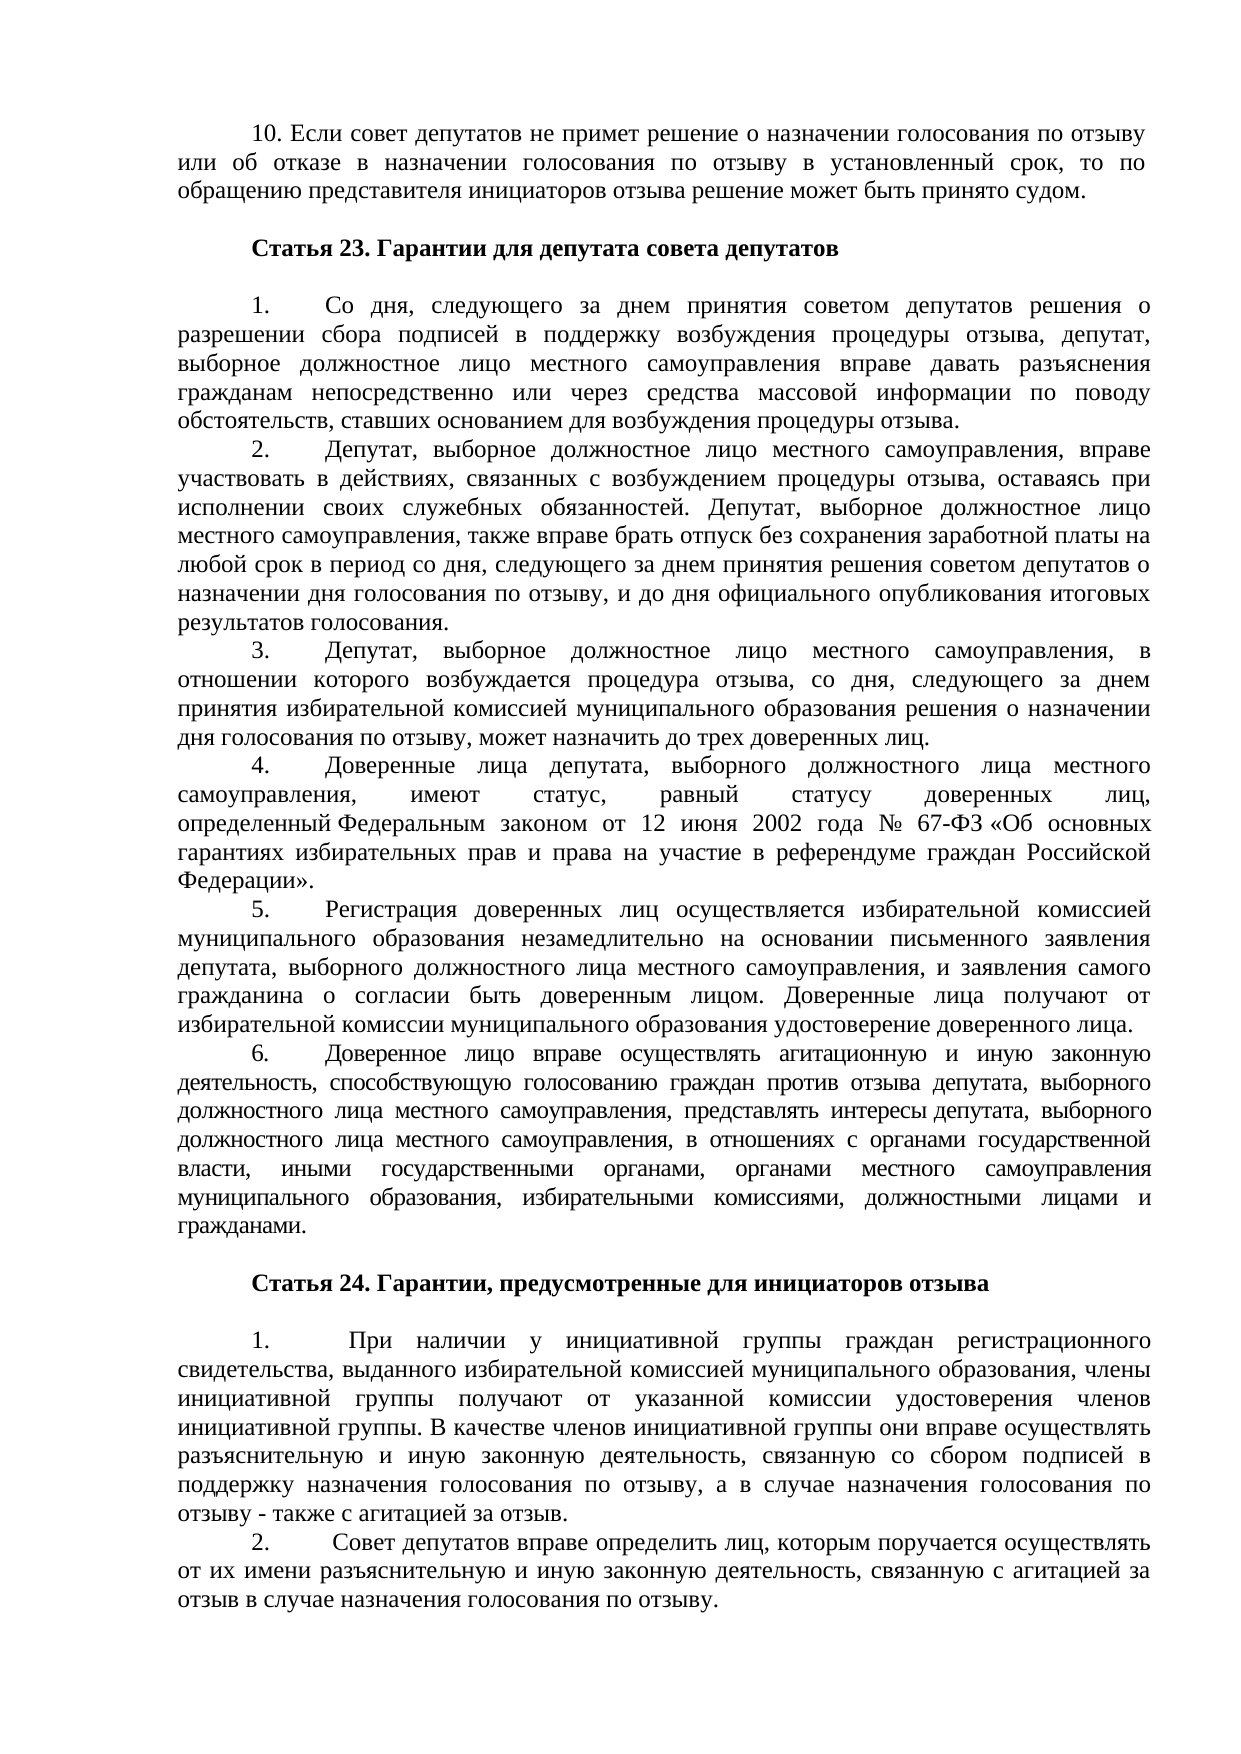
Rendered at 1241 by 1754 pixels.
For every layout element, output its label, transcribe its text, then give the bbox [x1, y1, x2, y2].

text Статья 24. Гарантии, предусмотренные для инициаторов отзыва [177, 1268, 1152, 1297]
list Депутат, выборное должностное лицо местного самоуправления, в отношении которого возбуждается процедура отзыва, со дня, следующего за днем принятия избирательной комиссией муниципального образования решения о назначении дня голосования по отзыву, может назначить до трех доверенных лиц. [177, 636, 1152, 751]
list Регистрация доверенных лиц осуществляется избирательной комиссией муниципального образования незамедлительно на основании письменного заявления депутата, выборного должностного лица местного самоуправления, и заявления самого гражданина о согласии быть доверенным лицом. Доверенные лица получают от избирательной комиссии муниципального образования удостоверение доверенного лица. [177, 894, 1152, 1038]
list Со дня, следующего за днем принятия советом депутатов решения о разрешении сбора подписей в поддержку возбуждения процедуры отзыва, депутат, выборное должностное лицо местного самоуправления вправе давать разъяснения гражданам непосредственно или через средства массовой информации по поводу обстоятельств, ставших основанием для возбуждения процедуры отзыва. [177, 291, 1152, 434]
list При наличии у инициативной группы граждан регистрационного свидетельства, выданного избирательной комиссией муниципального образования, члены инициативной группы получают от указанной комиссии удостоверения членов инициативной группы. В качестве членов инициативной группы они вправе осуществлять разъяснительную и иную законную деятельность, связанную со сбором подписей в поддержку назначения голосования по отзыву, а в случае назначения голосования по отзыву - также с агитацией за отзыв. [177, 1326, 1152, 1527]
list Совет депутатов вправе определить лиц, которым поручается осуществлять от их имени разъяснительную и иную законную деятельность, связанную с агитацией за отзыв в случае назначения голосования по отзыву. [177, 1527, 1152, 1613]
list Доверенное лицо вправе осуществлять агитационную и иную законную деятельность, способствующую голосованию граждан против отзыва депутата, выборного должностного лица местного самоуправления, представлять интересы депутата, выборного должностного лица местного самоуправления, в отношениях с органами государственной власти, иными государственными органами, органами местного самоуправления муниципального образования, избирательными комиссиями, должностными лицами и гражданами. [177, 1038, 1152, 1239]
list Депутат, выборное должностное лицо местного самоуправления, вправе участвовать в действиях, связанных с возбуждением процедуры отзыва, оставаясь при исполнении своих служебных обязанностей. Депутат, выборное должностное лицо местного самоуправления, также вправе брать отпуск без сохранения заработной платы на любой срок в период со дня, следующего за днем принятия решения советом депутатов о назначении дня голосования по отзыву, и до дня официального опубликования итоговых результатов голосования. [177, 434, 1152, 636]
list Доверенные лица депутата, выборного должностного лица местного самоуправления, имеют статус, равный статусу доверенных лиц, определенный Федеральным законом от 12 июня 2002 года № 67-ФЗ «Об основных гарантиях избирательных прав и права на участие в референдуме граждан Российской Федерации». [177, 751, 1152, 894]
text 10. Если совет депутатов не примет решение о назначении голосования по отзыву или об отказе в назначении голосования по отзыву в установленный срок, то по обращению представителя инициаторов отзыва решение может быть принято судом. [177, 118, 1147, 204]
text Статья 23. Гарантии для депутата совета депутатов [177, 233, 1152, 262]
